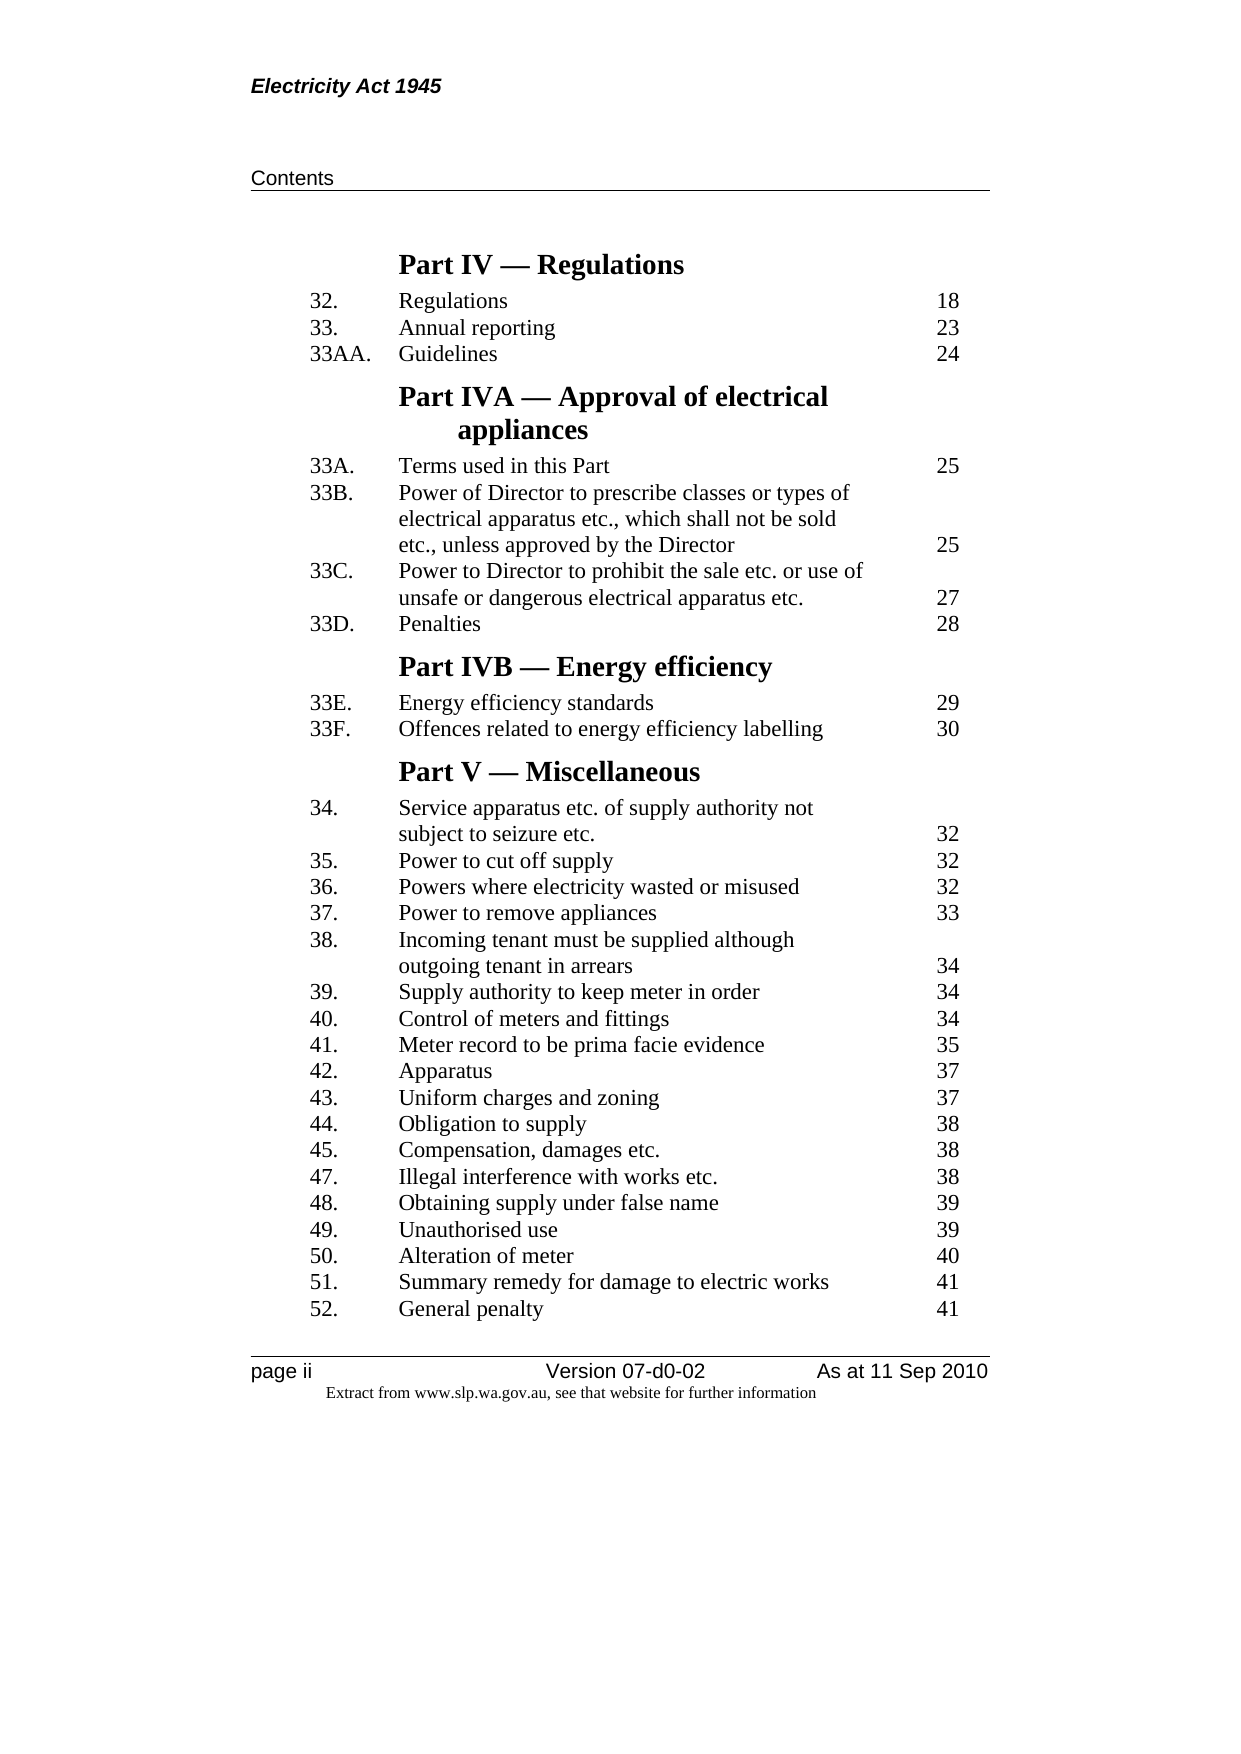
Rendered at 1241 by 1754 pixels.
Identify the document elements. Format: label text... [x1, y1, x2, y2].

text 44. Obligation to supply 38 [309, 1110, 872, 1137]
text 40. Control of meters and fittings 34 [309, 1005, 872, 1031]
text 45. Compensation, damages etc. 38 [309, 1137, 872, 1163]
text 52. General penalty 41 [309, 1295, 872, 1321]
text 48. Obtaining supply under false name 39 [309, 1189, 872, 1216]
text 37. Power to remove appliances 33 [309, 899, 872, 926]
text 47. Illegal interference with works etc. 38 [309, 1163, 872, 1189]
text 39. Supply authority to keep meter in order 34 [309, 978, 872, 1005]
text 42. Apparatus 37 [309, 1057, 872, 1084]
text 33E. Energy efficiency standards 29 [309, 689, 872, 715]
text 43. Uniform charges and zoning 37 [309, 1084, 872, 1110]
text 34. Service apparatus etc. of supply authority not subject to seizure etc. 32 [309, 794, 872, 847]
text 33. Annual reporting 23 [309, 314, 872, 340]
text Part IVB — Energy efficiency [398, 649, 872, 683]
text 51. Summary remedy for damage to electric works 41 [309, 1268, 872, 1295]
text Part IVA — Approval of electrical appliances [398, 379, 872, 446]
text Part IV — Regulations [398, 247, 872, 281]
text 38. Incoming tenant must be supplied although outgoing tenant in arrears 34 [309, 926, 872, 978]
text 49. Unauthorised use 39 [309, 1216, 872, 1242]
text 33B. Power of Director to prescribe classes or types of electrical apparatus etc., which shall not be sold etc., unless approved by the Director 25 [309, 478, 872, 558]
text 33C. Power to Director to prohibit the sale etc. or use of unsafe or dangerous electrical apparatus etc. 27 [309, 558, 872, 610]
text 33F. Offences related to energy efficiency labelling 30 [309, 715, 872, 742]
text 33AA. Guidelines 24 [309, 340, 872, 366]
text 36. Powers where electricity wasted or misused 32 [309, 873, 872, 899]
text Part V — Miscellaneous [398, 754, 872, 788]
text 33A. Terms used in this Part 25 [309, 452, 872, 478]
text 35. Power to cut off supply 32 [309, 847, 872, 873]
text 32. Regulations 18 [309, 287, 872, 314]
text 50. Alteration of meter 40 [309, 1242, 872, 1268]
text 41. Meter record to be prima facie evidence 35 [309, 1031, 872, 1057]
text 33D. Penalties 28 [309, 610, 872, 637]
